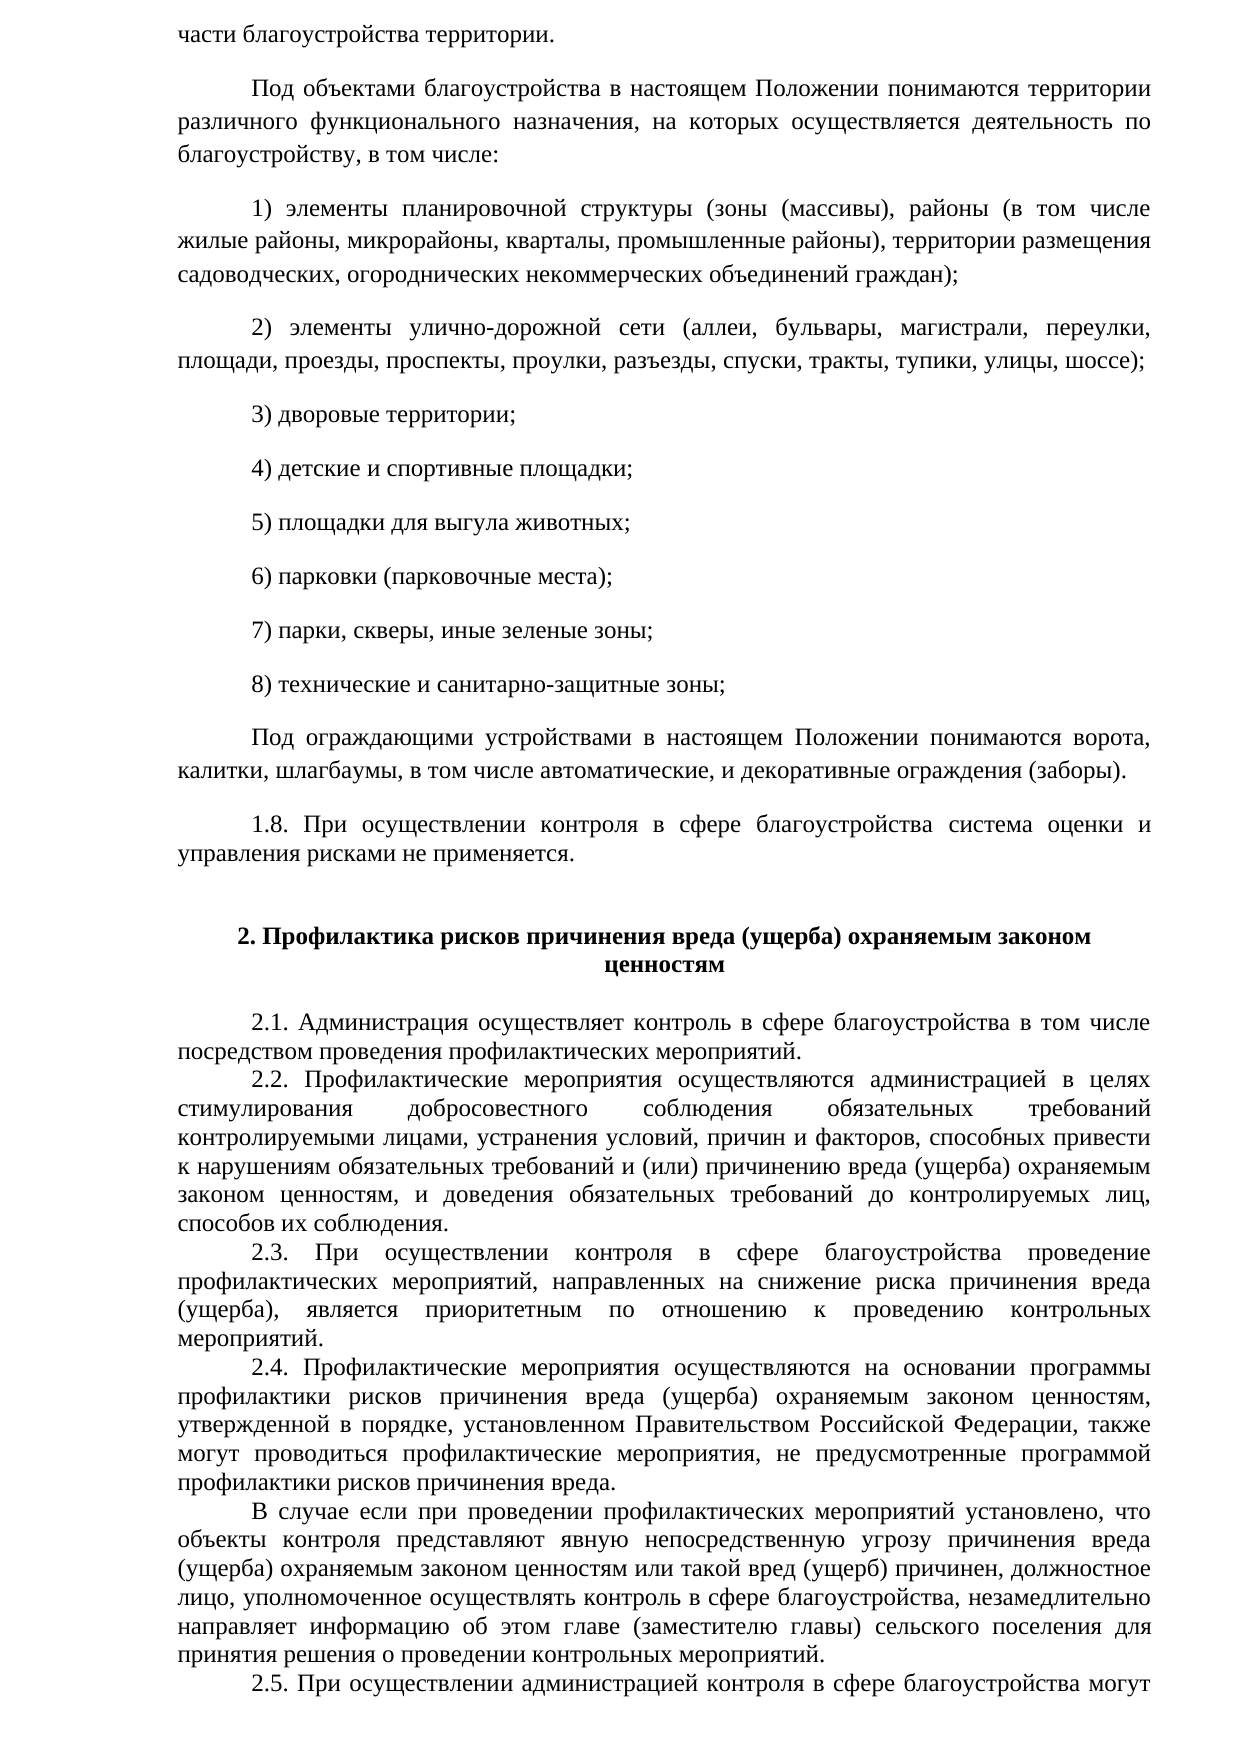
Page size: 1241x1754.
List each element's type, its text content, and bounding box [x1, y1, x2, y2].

text В случае если при проведении профилактических мероприятий установлено, что объекты контроля представляют явную непосредственную угрозу причинения вреда (ущерба) охраняемым законом ценностям или такой вред (ущерб) причинен, должностное лицо, уполномоченное осуществлять контроль в сфере благоустройства, незамедлительно направляет информацию об этом главе (заместителю главы) сельского поселения для принятия решения о проведении контрольных мероприятий. [177, 1496, 1152, 1668]
text Под ограждающими устройствами в настоящем Положении понимаются ворота, калитки, шлагбаумы, в том числе автоматические, и декоративные ограждения (заборы). [177, 722, 1152, 784]
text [177, 19, 1152, 48]
text 2) элементы улично-дорожной сети (аллеи, бульвары, магистрали, переулки, площади, проезды, проспекты, проулки, разъезды, спуски, тракты, тупики, улицы, шоссе); [177, 312, 1152, 374]
text 3) дворовые территории; [177, 399, 1152, 428]
text 2. Профилактика рисков причинения вреда (ущерба) охраняемым законом ценностям [177, 921, 1152, 978]
text 1) элементы планировочной структуры (зоны (массивы), районы (в том числе жилые районы, микрорайоны, кварталы, промышленные районы), территории размещения садоводческих, огороднических некоммерческих объединений граждан); [177, 193, 1152, 287]
text 2.3. При осуществлении контроля в сфере благоустройства проведение профилактических мероприятий, направленных на снижение риска причинения вреда (ущерба), является приоритетным по отношению к проведению контрольных мероприятий. [177, 1237, 1152, 1352]
text 4) детские и спортивные площадки; [177, 453, 1152, 482]
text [177, 1668, 1152, 1697]
text 2.1. Администрация осуществляет контроль в сфере благоустройства в том числе посредством проведения профилактических мероприятий. [177, 1007, 1152, 1064]
text 1.8. При осуществлении контроля в сфере благоустройства система оценки и управления рисками не применяется. [177, 809, 1152, 867]
text 5) площадки для выгула животных; [177, 507, 1152, 536]
text 7) парки, скверы, иные зеленые зоны; [177, 615, 1152, 643]
text Под объектами благоустройства в настоящем Положении понимаются территории различного функционального назначения, на которых осуществляется деятельность по благоустройству, в том числе: [177, 73, 1152, 167]
text 2.4. Профилактические мероприятия осуществляются на основании программы профилактики рисков причинения вреда (ущерба) охраняемым законом ценностям, утвержденной в порядке, установленном Правительством Российской Федерации, также могут проводиться профилактические мероприятия, не предусмотренные программой профилактики рисков причинения вреда. [177, 1352, 1152, 1496]
text 2.2. Профилактические мероприятия осуществляются администрацией в целях стимулирования добросовестного соблюдения обязательных требований контролируемыми лицами, устранения условий, причин и факторов, способных привести к нарушениям обязательных требований и (или) причинению вреда (ущерба) охраняемым законом ценностям, и доведения обязательных требований до контролируемых лиц, способов их соблюдения. [177, 1064, 1152, 1237]
text 8) технические и санитарно-защитные зоны; [177, 669, 1152, 697]
text 6) парковки (парковочные места); [177, 561, 1152, 590]
